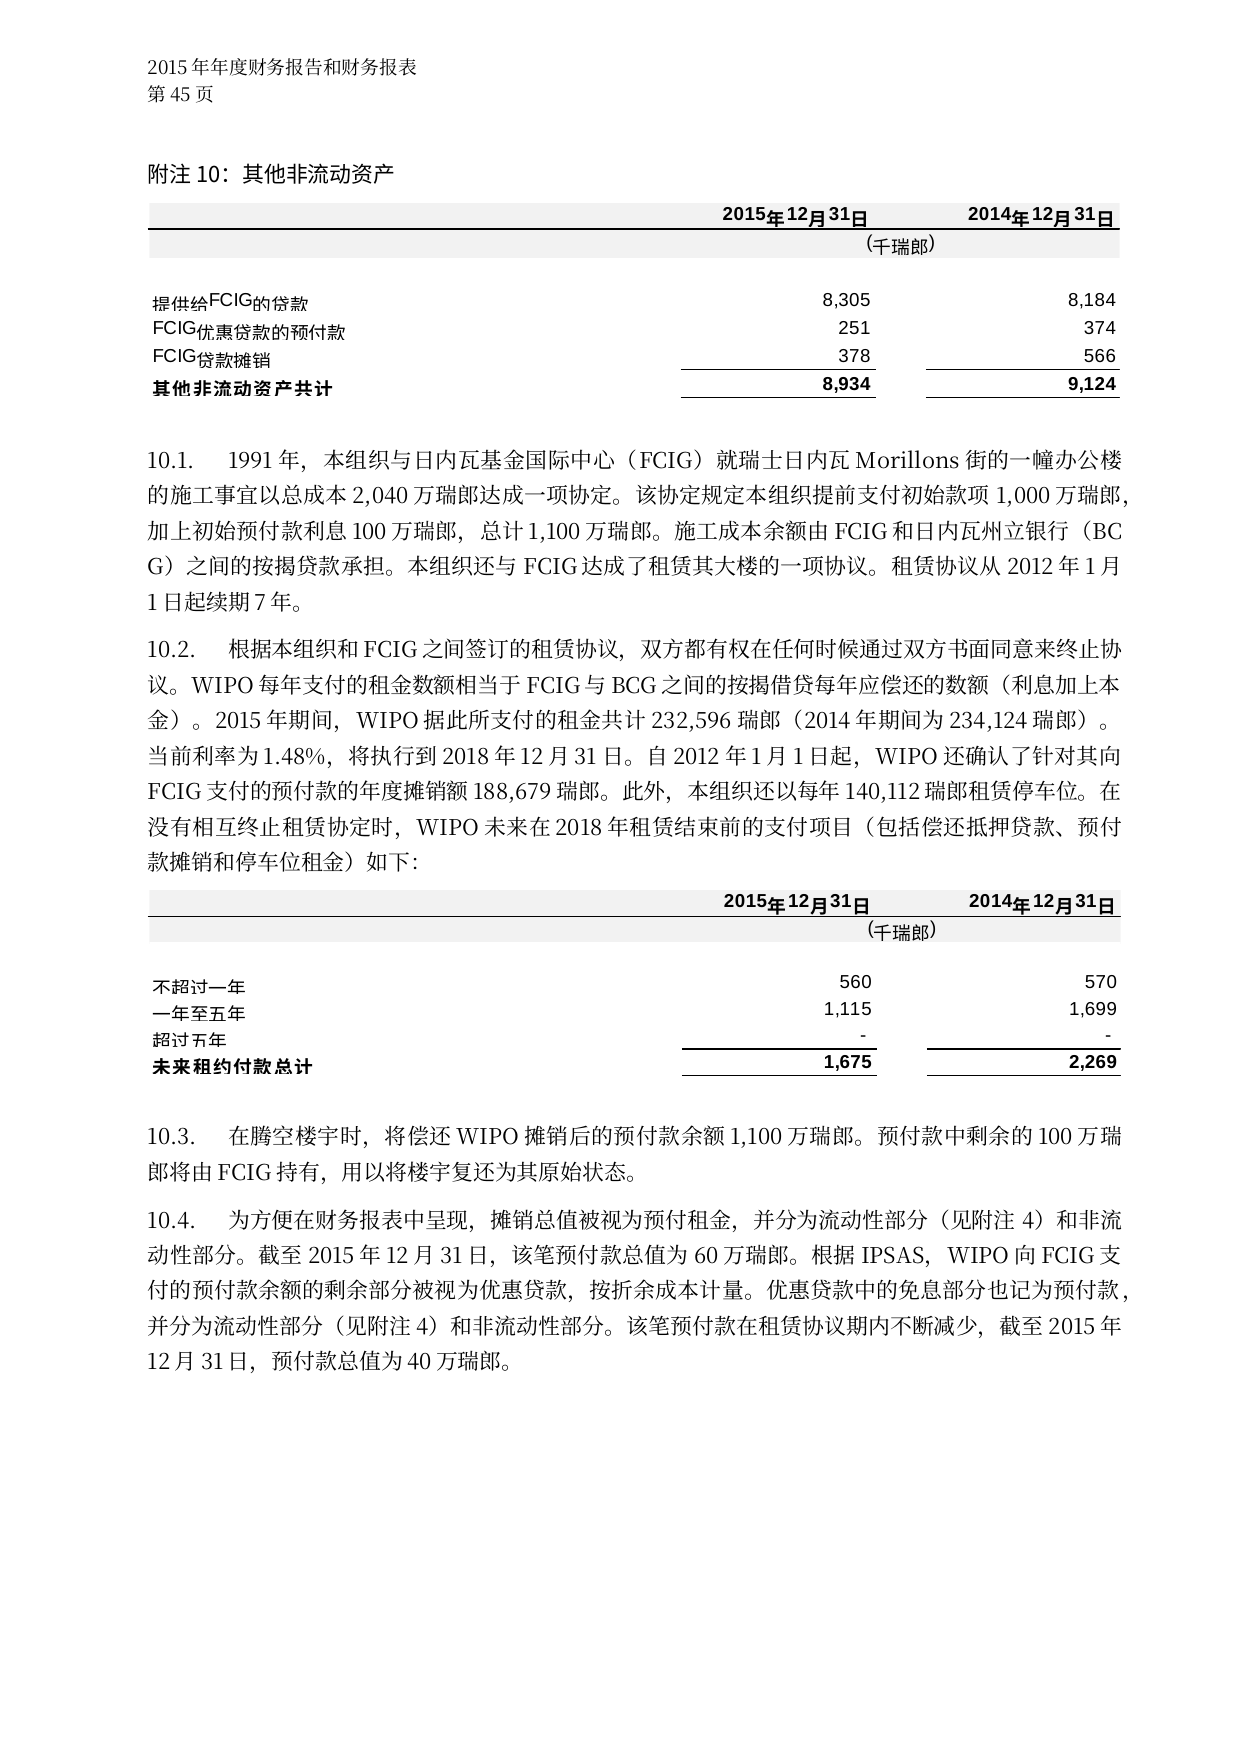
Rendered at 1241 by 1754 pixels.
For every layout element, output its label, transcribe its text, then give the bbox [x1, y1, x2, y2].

list 为方便在财务报表中呈现，摊销总值被视为预付租金，并分为流动性部分（见附注4）和非流动性部分。截至2015年12月31日，该笔预付款总值为60万瑞郎。根据IPSAS，WIPO向FCIG支付的预付款余额的剩余部分被视为优惠贷款，按折余成本计量。优惠贷款中的免息部分也记为预付款，并分为流动性部分（见附注4）和非流动性部分。该笔预付款在租赁协议期内不断减少，截至2015年12月31日，预付款总值为40万瑞郎。 [148, 1199, 1122, 1376]
list 根据本组织和FCIG之间签订的租赁协议，双方都有权在任何时候通过双方书面同意来终止协议。WIPO每年支付的租金数额相当于FCIG与BCG之间的按揭借贷每年应偿还的数额（利息加上本金）。2015年期间，WIPO据此所支付的租金共计232,596瑞郎（2014年期间为234,124瑞郎）。当前利率为1.48%，将执行到2018年12月31日。自2012年1月1日起，WIPO还确认了针对其向FCIG支付的预付款的年度摊销额188,679瑞郎。此外，本组织还以每年140,112瑞郎租赁停车位。在没有相互终止租赁协定时，WIPO未来在2018年租赁结束前的支付项目（包括偿还抵押贷款、预付款摊销和停车位租金）如下： [148, 629, 1122, 877]
subtitle 附注10：其他非流动资产 [148, 154, 1122, 189]
list 1991年，本组织与日内瓦基金国际中心（FCIG）就瑞士日内瓦Morillons街的一幢办公楼的施工事宜以总成本2,040万瑞郎达成一项协定。该协定规定本组织提前支付初始款项1,000万瑞郎，加上初始预付款利息100万瑞郎，总计1,100万瑞郎。施工成本余额由FCIG和日内瓦州立银行（BCG）之间的按揭贷款承担。本组织还与FCIG达成了租赁其大楼的一项协议。租赁协议从2012年1月1日起续期7年。 [148, 439, 1122, 616]
list 在腾空楼宇时，将偿还WIPO摊销后的预付款余额1,100万瑞郎。预付款中剩余的100万瑞郎将由FCIG持有，用以将楼宇复还为其原始状态。 [148, 1116, 1122, 1186]
